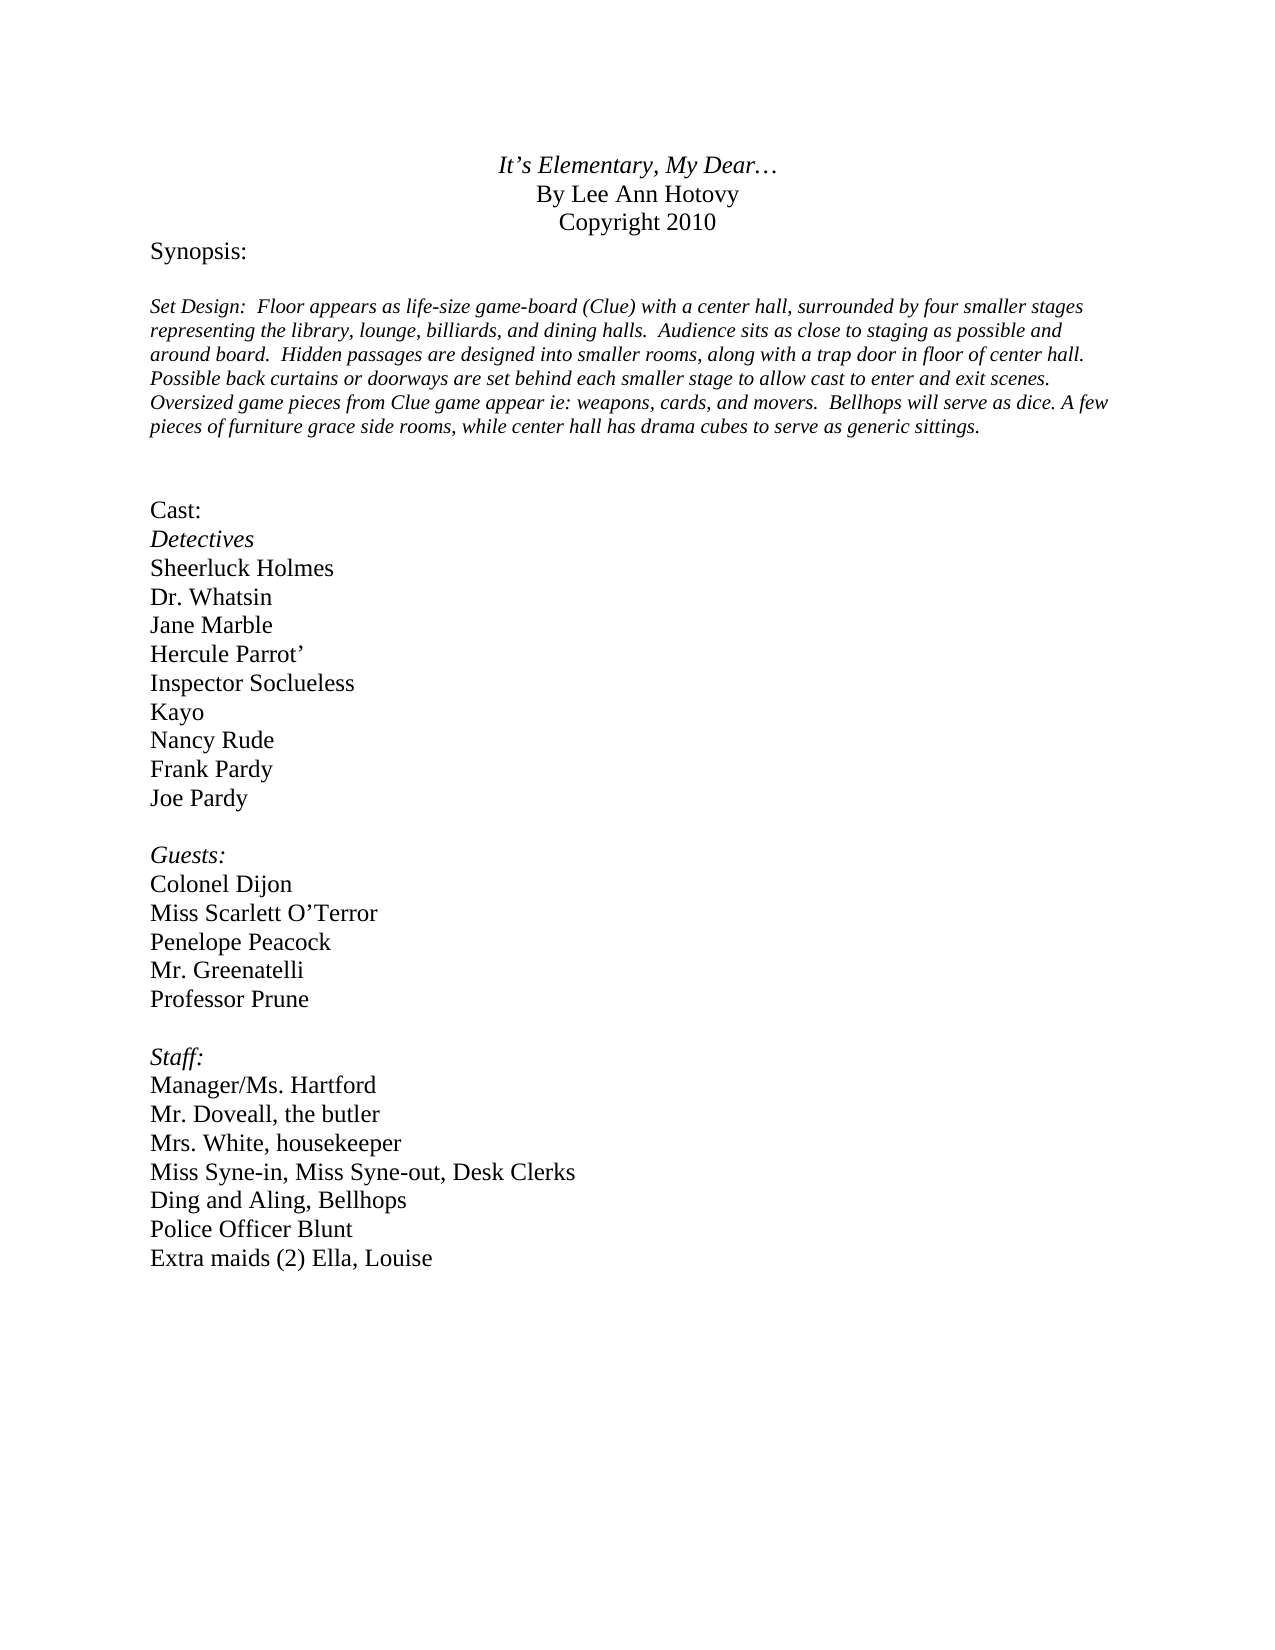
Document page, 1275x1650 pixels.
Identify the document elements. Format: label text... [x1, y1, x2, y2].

text Synopsis: [150, 236, 1125, 265]
text Set Design: Floor appears as life-size game-board (Clue) with a center hall, surrounded by four smaller stages representing the library, lounge, billiards, and dining halls. Audience sits as close to staging as possible and around board. Hidden passages are designed into smaller rooms, along with a trap door in floor of center hall. Possible back curtains or doorways are set behind each smaller stage to allow cast to enter and exit scenes. Oversized game pieces from Clue game appear ie: weapons, cards, and movers. Bellhops will serve as dice. A few pieces of furniture grace side rooms, while center hall has drama cubes to serve as generic sittings. [150, 294, 1125, 438]
text By Lee Ann Hotovy [150, 179, 1125, 207]
text Mrs. White, housekeeper [150, 1128, 1125, 1157]
text Professor Prune [150, 984, 1125, 1013]
text Frank Pardy [150, 754, 1125, 783]
text Mr. Doveall, the butler [150, 1099, 1125, 1128]
subtitle Joe Pardy [150, 783, 1125, 812]
text Penelope Peacock [150, 927, 1125, 956]
text Extra maids (2) Ella, Louise [150, 1243, 1125, 1272]
text Ding and Aling, Bellhops [150, 1186, 1125, 1214]
text Sheerluck Holmes [150, 553, 1125, 582]
text Inspector Soclueless [150, 668, 1125, 697]
title It’s Elementary, My Dear… [150, 150, 1125, 179]
text Nancy Rude [150, 726, 1125, 754]
text Police Officer Blunt [150, 1214, 1125, 1243]
text Hercule Parrot’ [150, 639, 1125, 668]
text Kayo [150, 697, 1125, 726]
text Miss Scarlett O’Terror [150, 898, 1125, 927]
text Copyright 2010 [150, 207, 1125, 236]
text Dr. Whatsin [150, 582, 1125, 611]
subtitle Detectives [150, 524, 1125, 553]
text Colonel Dijon [150, 869, 1125, 898]
text Miss Syne-in, Miss Syne-out, Desk Clerks [150, 1157, 1125, 1186]
text Mr. Greenatelli [150, 956, 1125, 984]
text Jane Marble [150, 611, 1125, 639]
text Cast: [150, 496, 1125, 524]
text Guests: [150, 841, 1125, 869]
text Manager/Ms. Hartford [150, 1071, 1125, 1099]
text Staff: [150, 1042, 1125, 1071]
